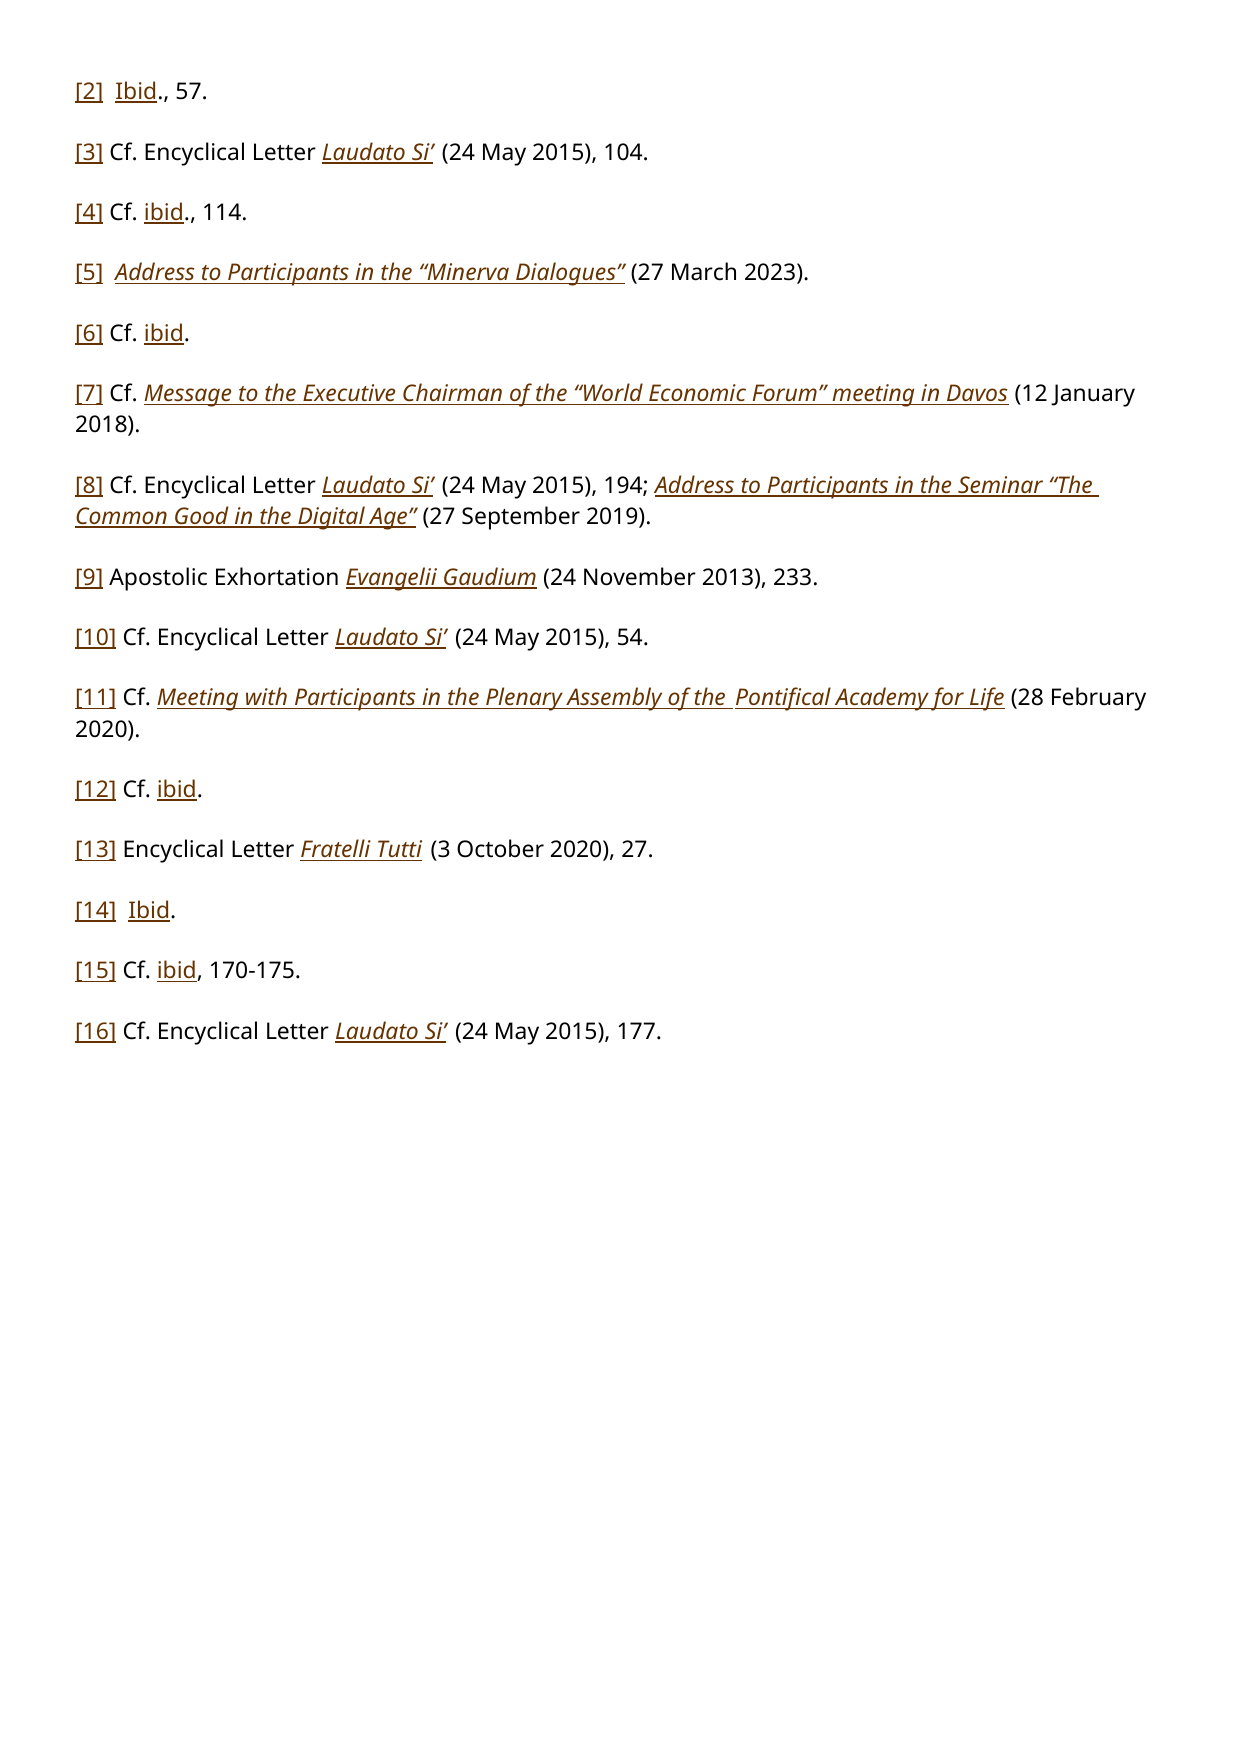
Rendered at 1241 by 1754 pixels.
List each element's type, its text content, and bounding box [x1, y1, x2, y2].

text [10] Cf. Encyclical Letter Laudato Si’ (24 May 2015), 54. [75, 621, 1165, 652]
text [5] Address to Participants in the “Minerva Dialogues” (27 March 2023). [75, 256, 1165, 287]
text [7] Cf. Message to the Executive Chairman of the “World Economic Forum” meeting in Davos (12 January 2018). [75, 377, 1165, 439]
text [15] Cf. ibid, 170-175. [75, 954, 1165, 985]
text [4] Cf. ibid., 114. [75, 196, 1165, 227]
text [13] Encyclical Letter Fratelli Tutti (3 October 2020), 27. [75, 833, 1165, 864]
text [3] Cf. Encyclical Letter Laudato Si’ (24 May 2015), 104. [75, 135, 1165, 167]
text [14] Ibid. [75, 894, 1165, 925]
text [12] Cf. ibid. [75, 773, 1165, 804]
text [6] Cf. ibid. [75, 317, 1165, 348]
text [9] Apostolic Exhortation Evangelii Gaudium (24 November 2013), 233. [75, 560, 1165, 592]
text [11] Cf. Meeting with Participants in the Plenary Assembly of the Pontifical Academy for Life (28 February 2020). [75, 681, 1165, 744]
text [16] Cf. Encyclical Letter Laudato Si’ (24 May 2015), 177. [75, 1014, 1165, 1046]
text [8] Cf. Encyclical Letter Laudato Si’ (24 May 2015), 194; Address to Participants in the Seminar “The Common Good in the Digital Age” (27 September 2019). [75, 469, 1165, 531]
text [2] Ibid., 57. [75, 75, 1165, 106]
